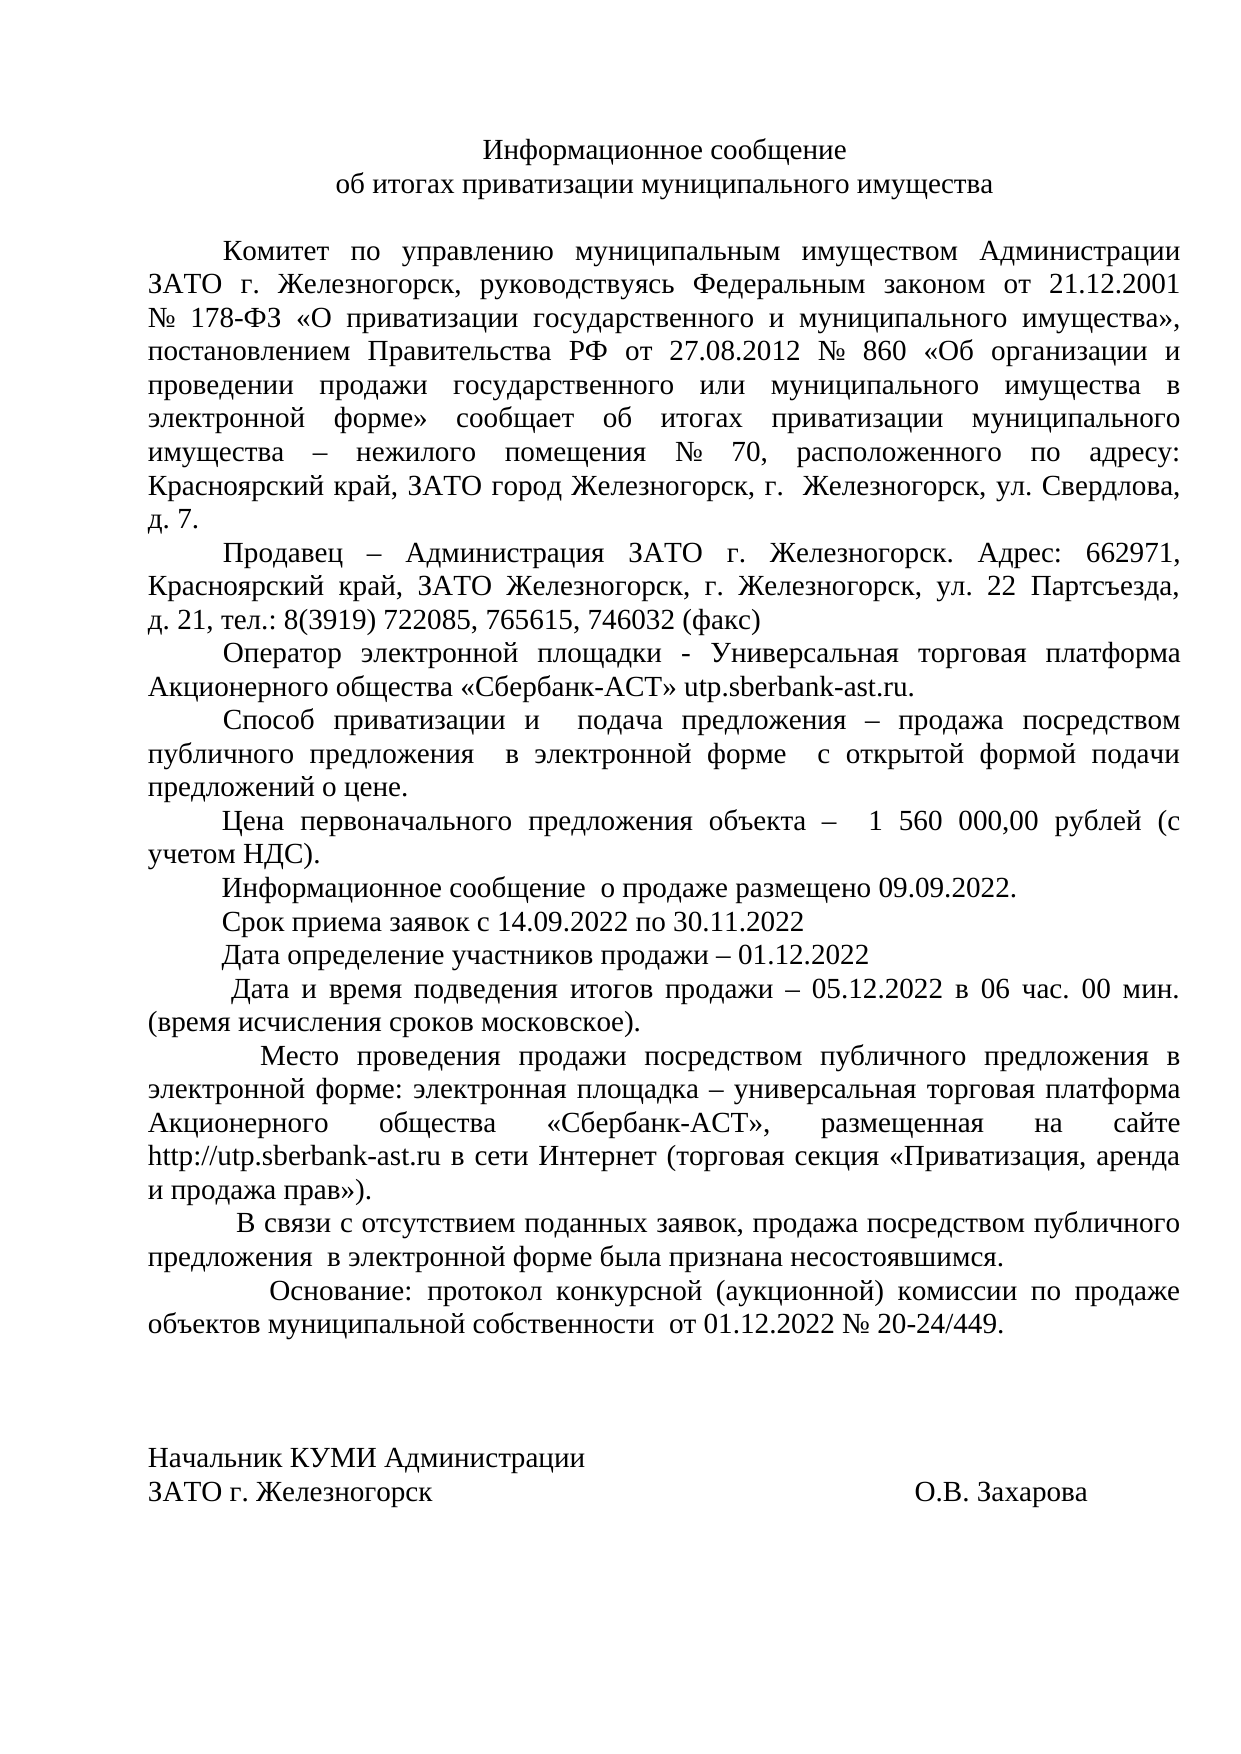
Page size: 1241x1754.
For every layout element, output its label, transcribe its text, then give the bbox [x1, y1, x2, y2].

text Продавец – Администрация ЗАТО г. Железногорск. Адрес: 662971, Красноярский край, ЗАТО Железногорск, г. Железногорск, ул. 22 Партсъезда, д. 21, тел.: 8(3919) 722085, 765615, 746032 (факс) [148, 535, 1181, 635]
text Срок приема заявок с 14.09.2022 по 30.11.2022 [185, 904, 1181, 937]
text Место проведения продажи посредством публичного предложения в электронной форме: электронная площадка – универсальная торговая платформа Акционерного общества «Сбербанк-АСТ», размещенная на сайте http://utp.sberbank-ast.ru в сети Интернет (торговая секция «Приватизация, аренда и продажа прав»). [148, 1038, 1181, 1206]
text об итогах приватизации муниципального имущества [148, 166, 1181, 199]
text Информационное сообщение о продаже размещено 09.09.2022. [148, 870, 1181, 904]
text Дата определение участников продажи – 01.12.2022 [148, 937, 1181, 971]
text ЗАТО г. Железногорск О.В. Захарова [148, 1474, 1181, 1507]
text Цена первоначального предложения объекта – 1 560 000,00 рублей (с учетом НДС). [148, 803, 1181, 870]
subtitle Комитет по управлению муниципальным имуществом Администрации ЗАТО г. Железногорск, руководствуясь Федеральным законом от 21.12.2001 № 178-ФЗ «О приватизации государственного и муниципального имущества», постановлением Правительства РФ от 27.08.2012 № 860 «Об организации и проведении продажи государственного или муниципального имущества в электронной форме» сообщает об итогах приватизации муниципального имущества – нежилого помещения № 70, расположенного по адресу: Красноярский край, ЗАТО город Железногорск, г. Железногорск, ул. Свердлова, д. 7. [148, 233, 1181, 535]
subtitle Оператор электронной площадки - Универсальная торговая платформа Акционерного общества «Сбербанк-АСТ» utp.sberbank-ast.ru. [148, 635, 1181, 702]
text Начальник КУМИ Администрации [148, 1440, 1181, 1474]
text В связи с отсутствием поданных заявок, продажа посредством публичного предложения в электронной форме была признана несостоявшимся. [148, 1206, 1181, 1273]
title Информационное сообщение [148, 132, 1181, 166]
text Основание: протокол конкурсной (аукционной) комиссии по продаже объектов муниципальной собственности от 01.12.2022 № 20-24/449. [148, 1273, 1181, 1340]
text Способ приватизации и подача предложения – продажа посредством публичного предложения в электронной форме с открытой формой подачи предложений о цене. [148, 702, 1181, 803]
text Дата и время подведения итогов продажи – 05.12.2022 в 06 час. 00 мин. (время исчисления сроков московское). [148, 971, 1181, 1038]
